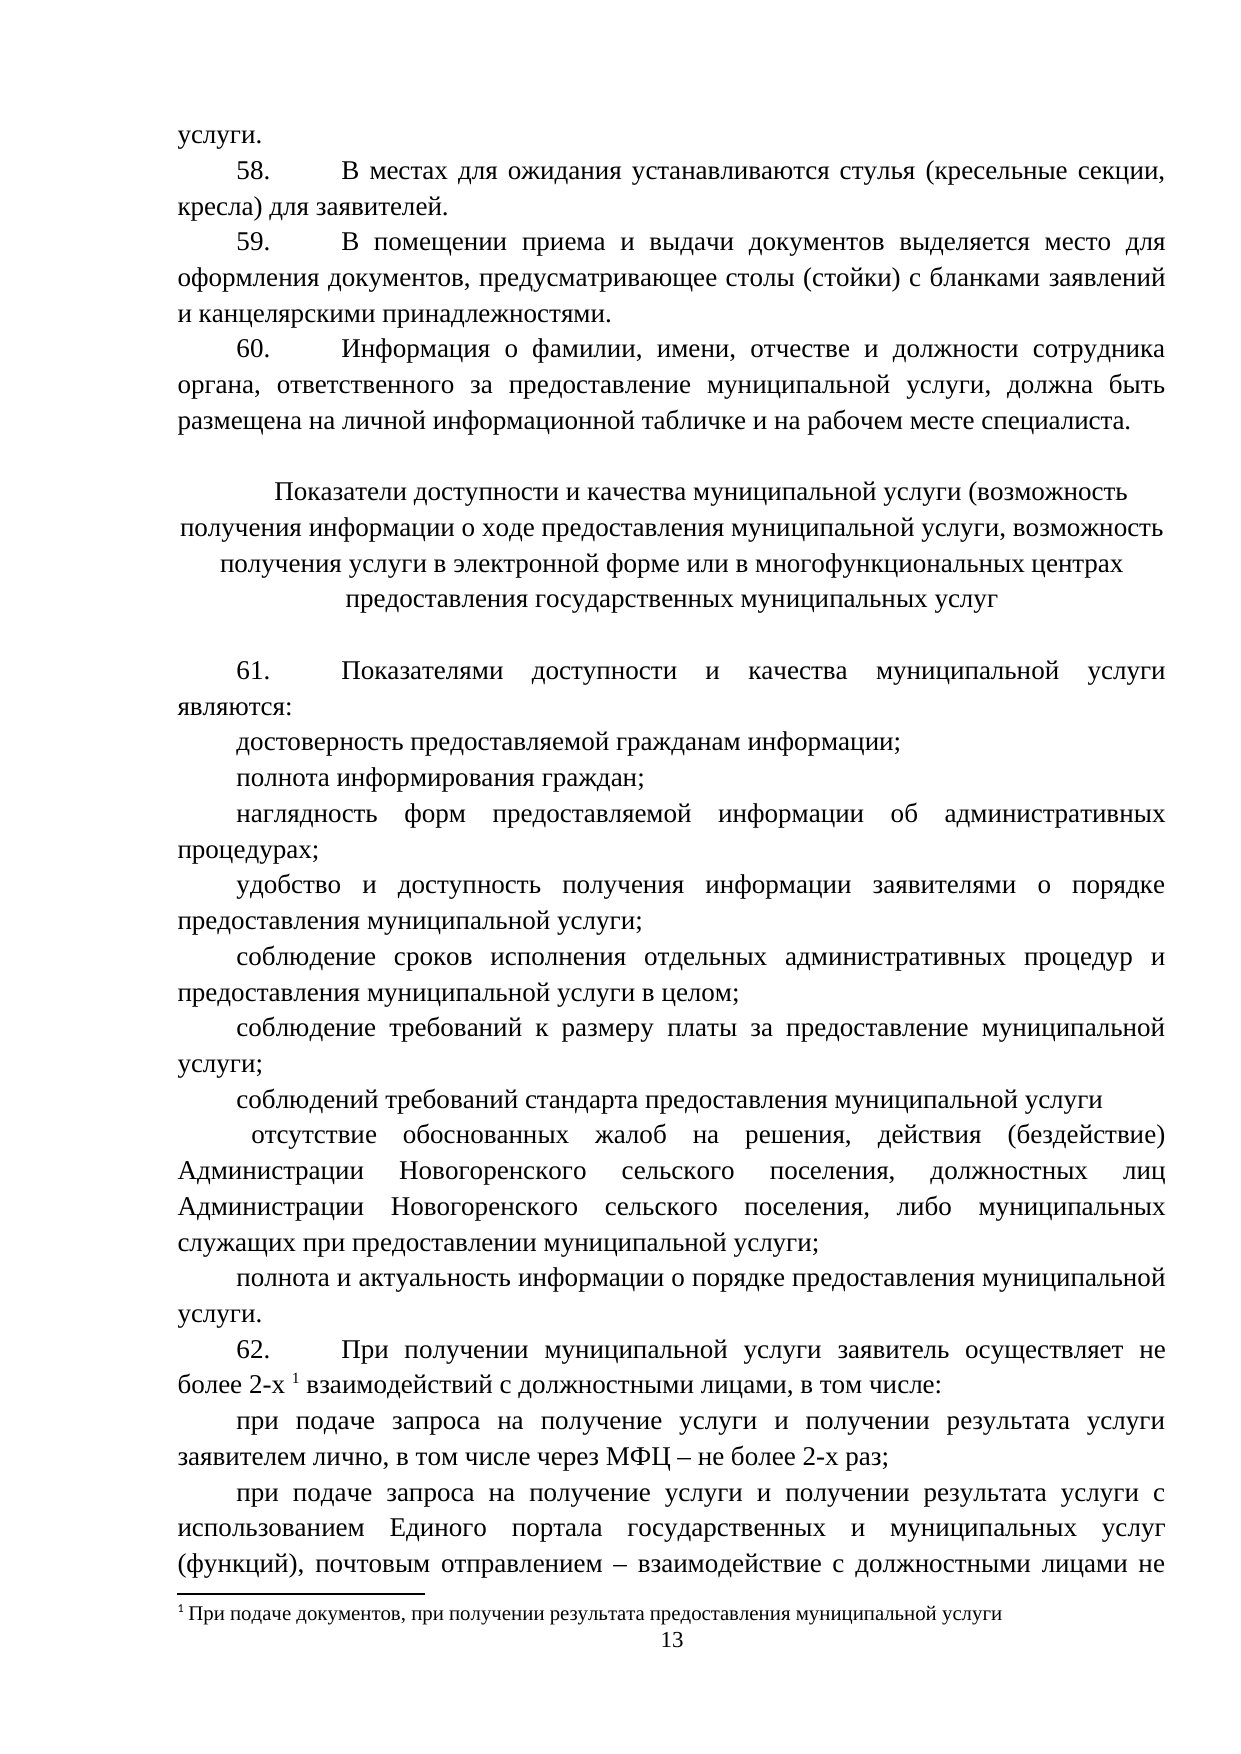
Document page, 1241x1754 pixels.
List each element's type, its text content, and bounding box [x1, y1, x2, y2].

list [177, 118, 1167, 149]
text соблюдений требований стандарта предоставления муниципальной услуги [177, 1083, 1167, 1114]
text полнота информирования граждан; [177, 761, 1167, 792]
text полнота и актуальность информации о порядке предоставления муниципальной услуги. [177, 1261, 1167, 1328]
list В местах для ожидания устанавливаются стулья (кресельные секции, кресла) для заявителей. [177, 154, 1167, 221]
text отсутствие обоснованных жалоб на решения, действия (бездействие) Администрации Новогоренского сельского поселения, должностных лиц Администрации Новогоренского сельского поселения, либо муниципальных служащих при предоставлении муниципальной услуги; [177, 1118, 1167, 1257]
text наглядность форм предоставляемой информации об административных процедурах; [177, 797, 1167, 864]
list При получении муниципальной услуги заявитель осуществляет не более 2-х взаимодействий с должностными лицами, в том числе: [177, 1333, 1167, 1400]
text достоверность предоставляемой гражданам информации; [177, 726, 1167, 757]
text соблюдение требований к размеру платы за предоставление муниципальной услуги; [177, 1011, 1167, 1078]
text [177, 1476, 1167, 1578]
list В помещении приема и выдачи документов выделяется место для оформления документов, предусматривающее столы (стойки) с бланками заявлений и канцелярскими принадлежностями. [177, 225, 1167, 328]
text Показатели доступности и качества муниципальной услуги (возможность получения информации о ходе предоставления муниципальной услуги, возможность получения услуги в электронной форме или в многофункциональных центрах предоставления государственных муниципальных услуг [177, 475, 1167, 614]
list Показателями доступности и качества муниципальной услуги являются: [177, 654, 1167, 721]
list Информация о фамилии, имени, отчестве и должности сотрудника органа, ответственного за предоставление муниципальной услуги, должна быть размещена на личной информационной табличке и на рабочем месте специалиста. [177, 332, 1167, 435]
list удобство и доступность получения информации заявителями о порядке предоставления муниципальной услуги; [177, 868, 1167, 935]
text при подаче запроса на получение услуги и получении результата услуги заявителем лично, в том числе через МФЦ – не более 2-х раз; [177, 1404, 1167, 1471]
text соблюдение сроков исполнения отдельных административных процедур и предоставления муниципальной услуги в целом; [177, 940, 1167, 1007]
